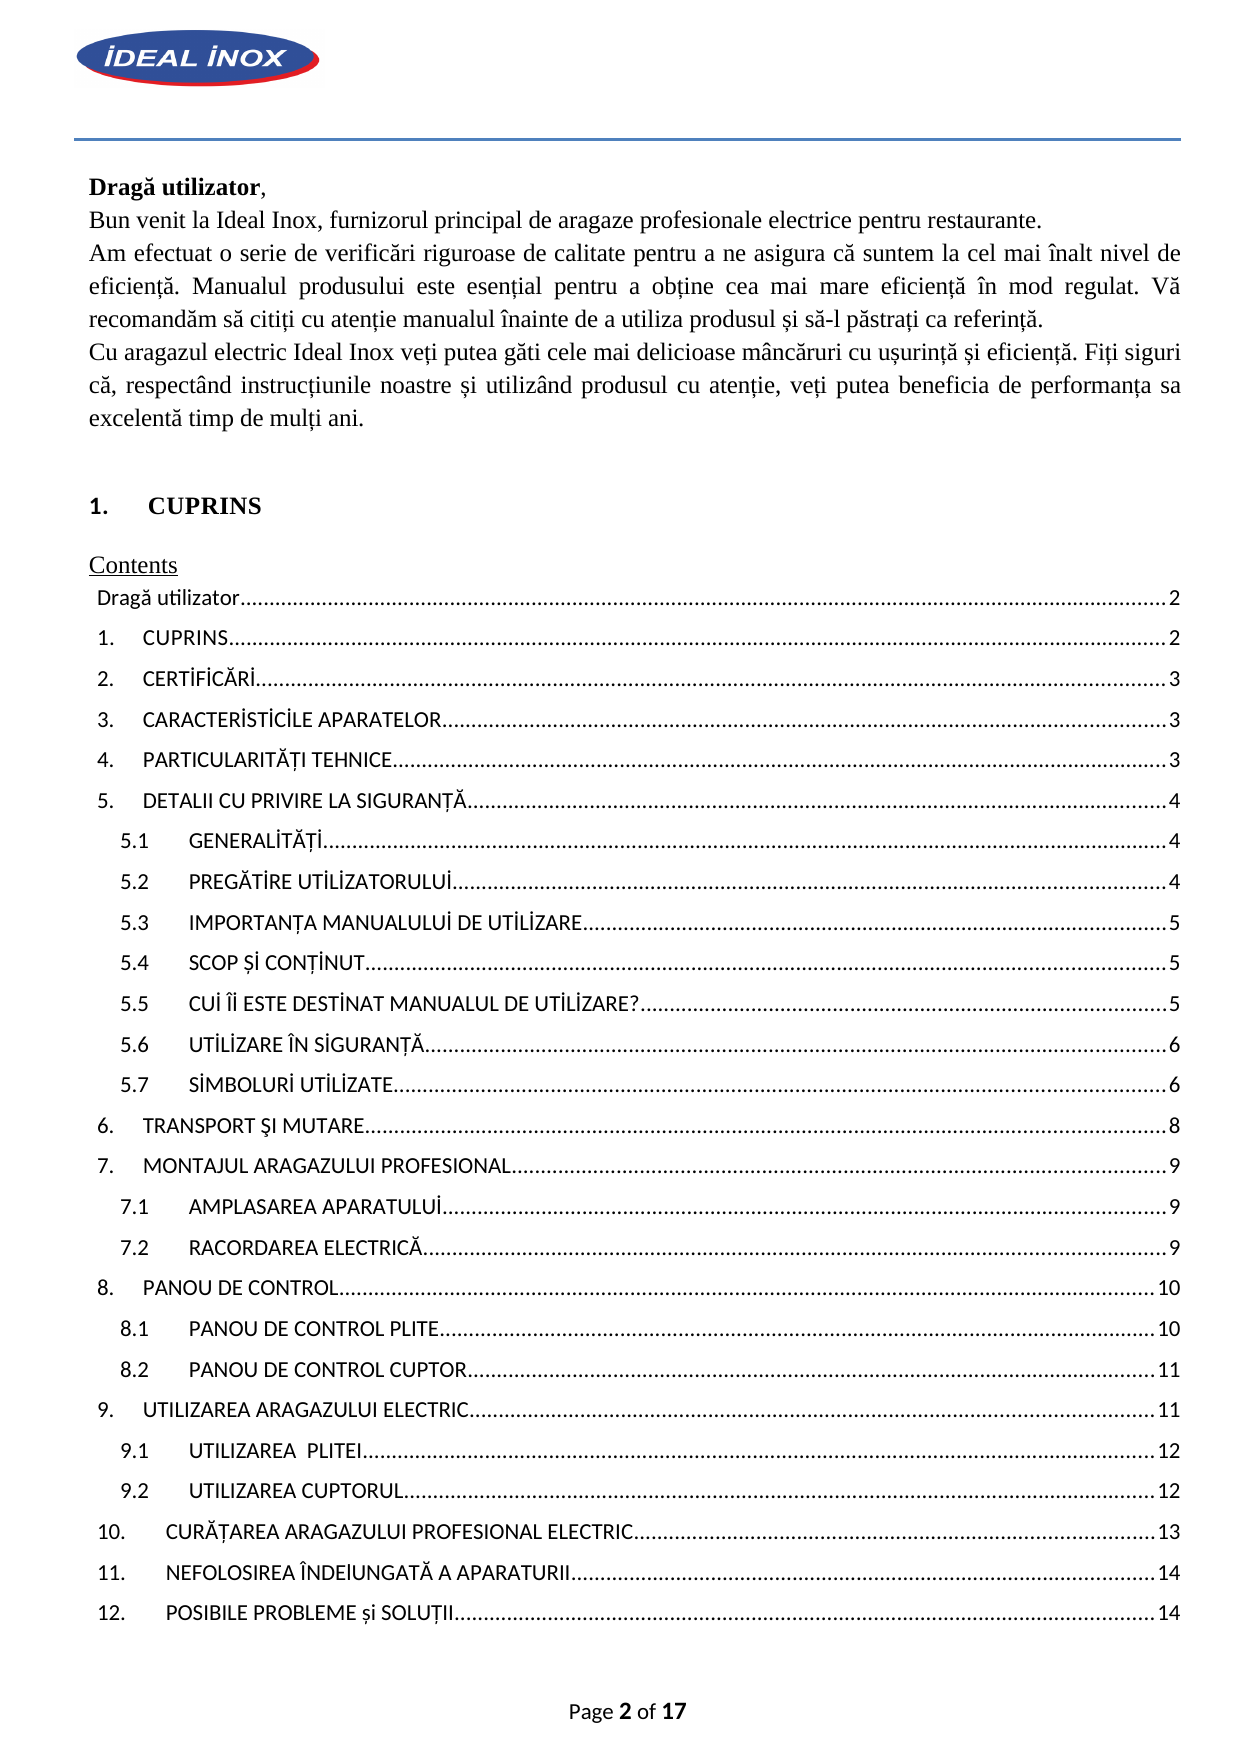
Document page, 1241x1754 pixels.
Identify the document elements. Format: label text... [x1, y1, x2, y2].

text Cu aragazul electric Ideal Inox veți putea găti cele mai delicioase mâncăruri cu ușurință și eficiență. Fiți siguri că, respectând instrucțiunile noastre și utilizând produsul cu atenție, veți putea beneficia de performanța sa excelentă timp de mulți ani. [89, 337, 1181, 432]
subtitle CUPRINS [89, 490, 1181, 520]
text Dragă utilizator, [89, 172, 1181, 201]
picture [73, 29, 326, 88]
text Am efectuat o serie de verificări riguroase de calitate pentru a ne asigura că suntem la cel mai înalt nivel de eficiență. Manualul produsului este esențial pentru a obține cea mai mare eficiență în mod regulat. Vă recomandăm să citiți cu atenție manualul înainte de a utiliza produsul și să-l păstrați ca referință. [89, 238, 1181, 333]
text Bun venit la Ideal Inox, furnizorul principal de aragaze profesionale electrice pentru restaurante. [89, 205, 1181, 234]
